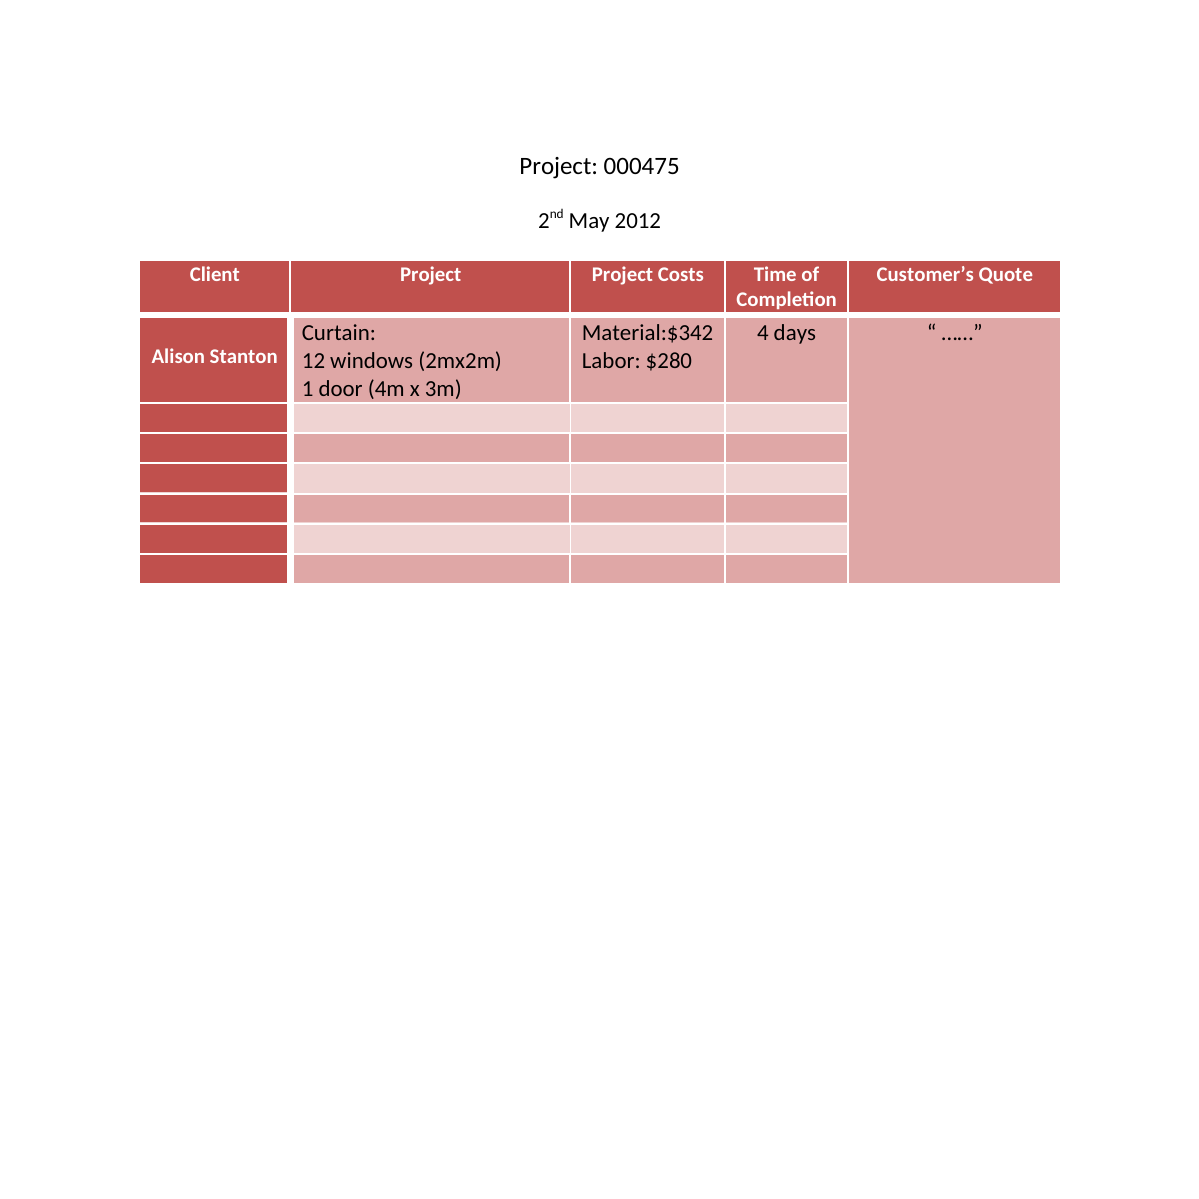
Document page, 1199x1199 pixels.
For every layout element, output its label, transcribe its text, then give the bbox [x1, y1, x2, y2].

table_cell Alison Stanton [140, 318, 287, 402]
table_cell [571, 464, 724, 492]
table_cell “ ……” [849, 318, 1060, 583]
table_cell 4 days [726, 318, 847, 402]
table_cell [294, 404, 570, 432]
table_cell Material:$342 Labor: $280 [571, 318, 724, 402]
table_cell [726, 464, 847, 492]
table_header Time of Completion [726, 261, 847, 312]
table_cell [571, 404, 724, 432]
table_cell [294, 525, 570, 553]
table_cell [140, 404, 287, 432]
text Project: 000475 [150, 150, 1049, 181]
table_cell [294, 495, 569, 522]
table_cell [294, 555, 569, 583]
table_header Project [291, 261, 569, 312]
table_header Client [140, 261, 289, 312]
table_cell [140, 434, 287, 462]
table_cell [726, 555, 847, 583]
table_cell [140, 525, 287, 553]
table_cell [726, 495, 847, 522]
text 2nd May 2012 [150, 206, 1049, 234]
table_cell [571, 495, 724, 522]
table_cell [571, 555, 724, 583]
table_cell [140, 555, 287, 583]
table_cell [726, 404, 847, 432]
table_cell [140, 464, 287, 492]
table_cell [294, 464, 570, 492]
table_cell [726, 434, 847, 462]
table_header Customer’s Quote [849, 261, 1060, 312]
table_cell [726, 525, 847, 553]
table_cell Curtain: 12 windows (2mx2m) 1 door (4m x 3m) [294, 318, 569, 402]
table_cell [571, 434, 724, 462]
table_header Project Costs [571, 261, 724, 312]
table_cell [140, 495, 287, 522]
table_cell [571, 525, 724, 553]
table_cell [294, 434, 569, 462]
